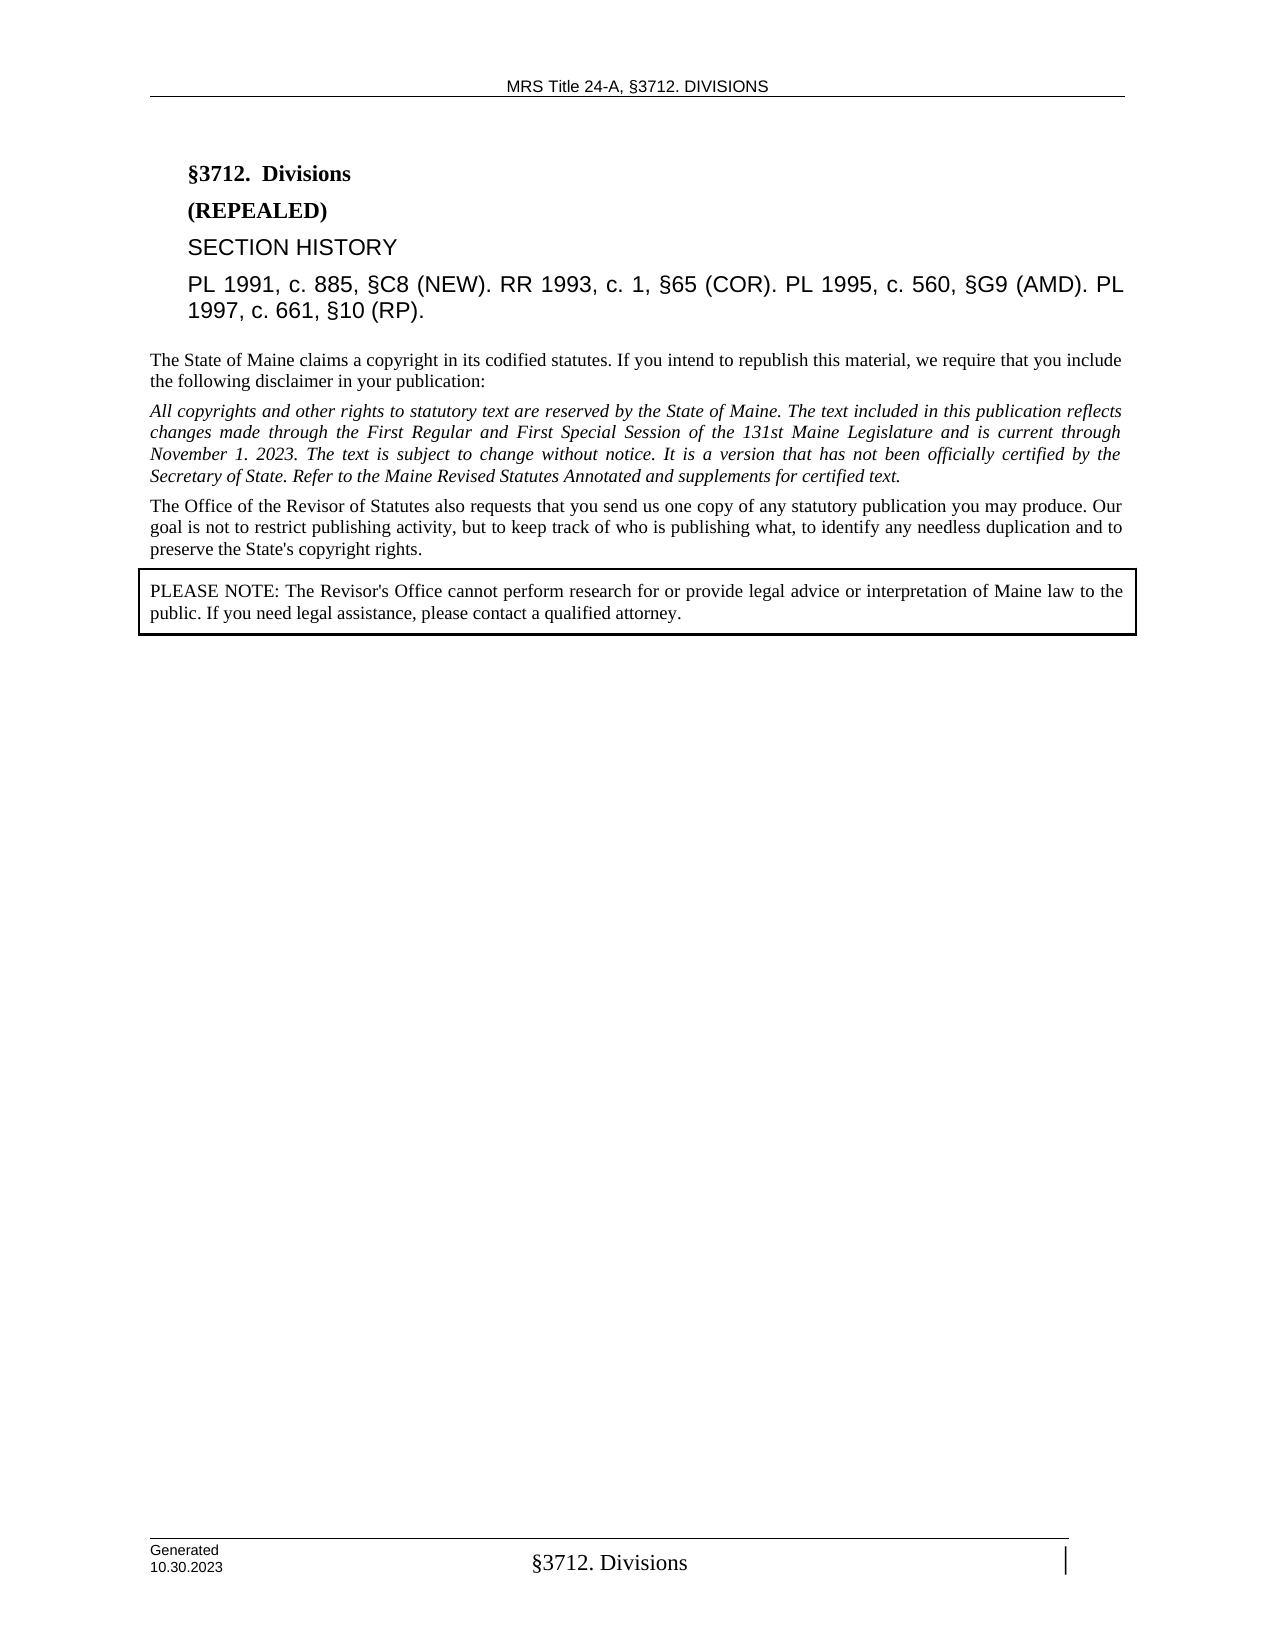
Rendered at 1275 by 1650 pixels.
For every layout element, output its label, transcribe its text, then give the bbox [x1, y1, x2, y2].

text §3712. Divisions [187, 160, 1125, 187]
text PL 1991, c. 885, §C8 (NEW). RR 1993, c. 1, §65 (COR). PL 1995, c. 560, §G9 (AMD). PL 1997, c. 661, §10 (RP). [187, 271, 1125, 323]
text (REPEALED) [187, 197, 1125, 223]
text SECTION HISTORY [187, 234, 1125, 260]
text PLEASE NOTE: The Revisor's Office cannot perform research for or provide legal advice or interpretation of Maine law to the public. If you need legal assistance, please contact a qualified attorney. [140, 570, 1135, 633]
text The Office of the Revisor of Statutes also requests that you send us one copy of any statutory publication you may produce. Our goal is not to restrict publishing activity, but to keep track of who is publishing what, to identify any needless duplication and to preserve the State's copyright rights. [150, 494, 1125, 559]
text All copyrights and other rights to statutory text are reserved by the State of Maine. The text included in this publication reflects changes made through the First Regular and First Special Session of the 131st Maine Legislature and is current through November 1. 2023 . The text is subject to change without notice. It is a version that has not been officially certified by the Secretary of State. Refer to the Maine Revised Statutes Annotated and supplements for certified text. [150, 400, 1125, 486]
text The State of Maine claims a copyright in its codified statutes. If you intend to republish this material, we require that you include the following disclaimer in your publication: [150, 348, 1125, 392]
